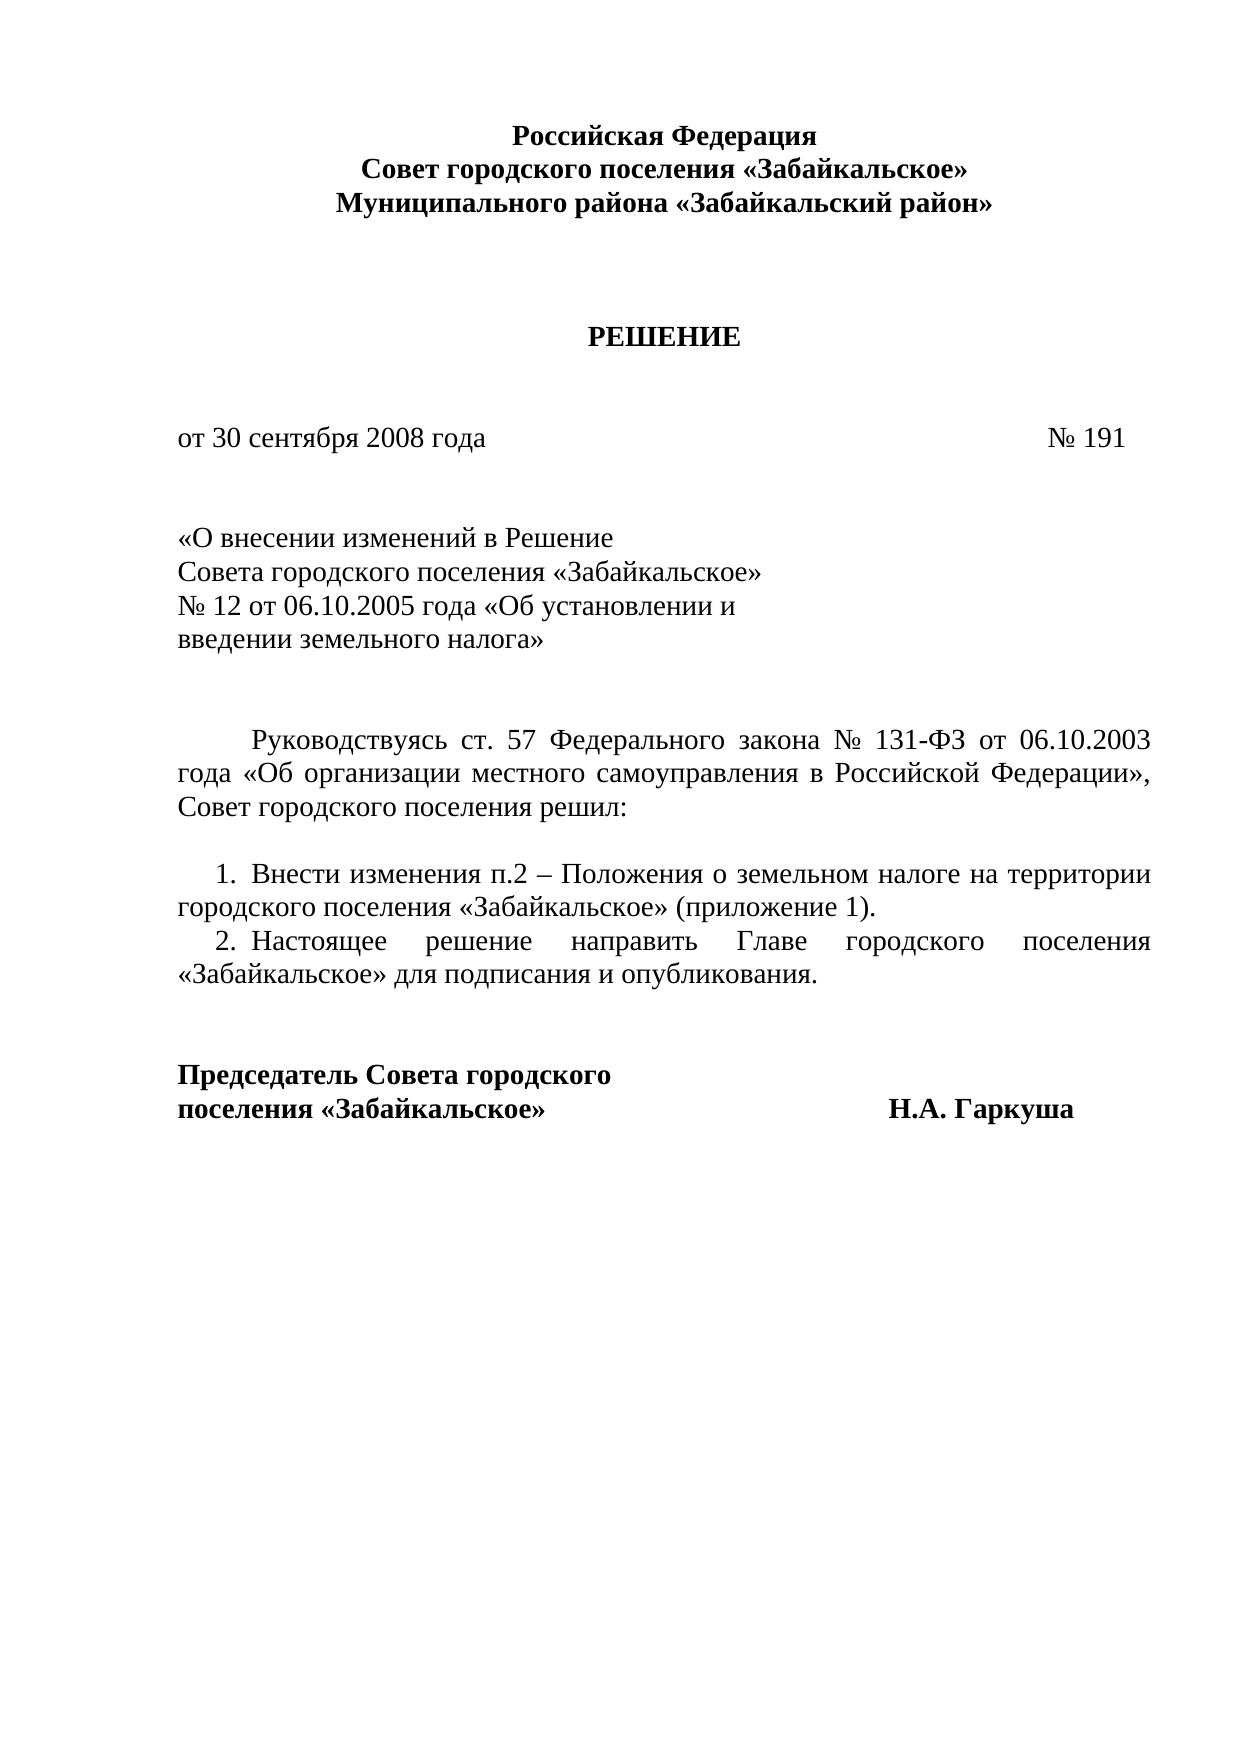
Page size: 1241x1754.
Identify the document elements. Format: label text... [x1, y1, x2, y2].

list Внести изменения п.2 – Положения о земельном налоге на территории городского поселения «Забайкальское» (приложение 1). [177, 856, 1152, 923]
text Российская Федерация [177, 118, 1152, 152]
text Совет городского поселения «Забайкальское» [177, 152, 1152, 185]
text Муниципального района «Забайкальский район» [177, 185, 1152, 219]
text РЕШЕНИЕ [177, 319, 1152, 353]
text № 12 от 06.10.2005 года «Об установлении и [177, 588, 1152, 621]
text «О внесении изменений в Решение [177, 521, 1152, 554]
list Настоящее решение направить Главе городского поселения «Забайкальское» для подписания и опубликования. [177, 923, 1152, 990]
text Совета городского поселения «Забайкальское» [177, 554, 1152, 588]
text Руководствуясь ст. 57 Федерального закона № 131-ФЗ от 06.10.2003 года «Об организации местного самоуправления в Российской Федерации», Совет городского поселения решил: [177, 722, 1152, 822]
text Председатель Совета городского [177, 1057, 1152, 1091]
text поселения «Забайкальское» Н.А. Гаркуша [177, 1091, 1152, 1124]
text введении земельного налога» [177, 621, 1152, 655]
text от 30 сентября 2008 года № 191 [177, 420, 1152, 453]
